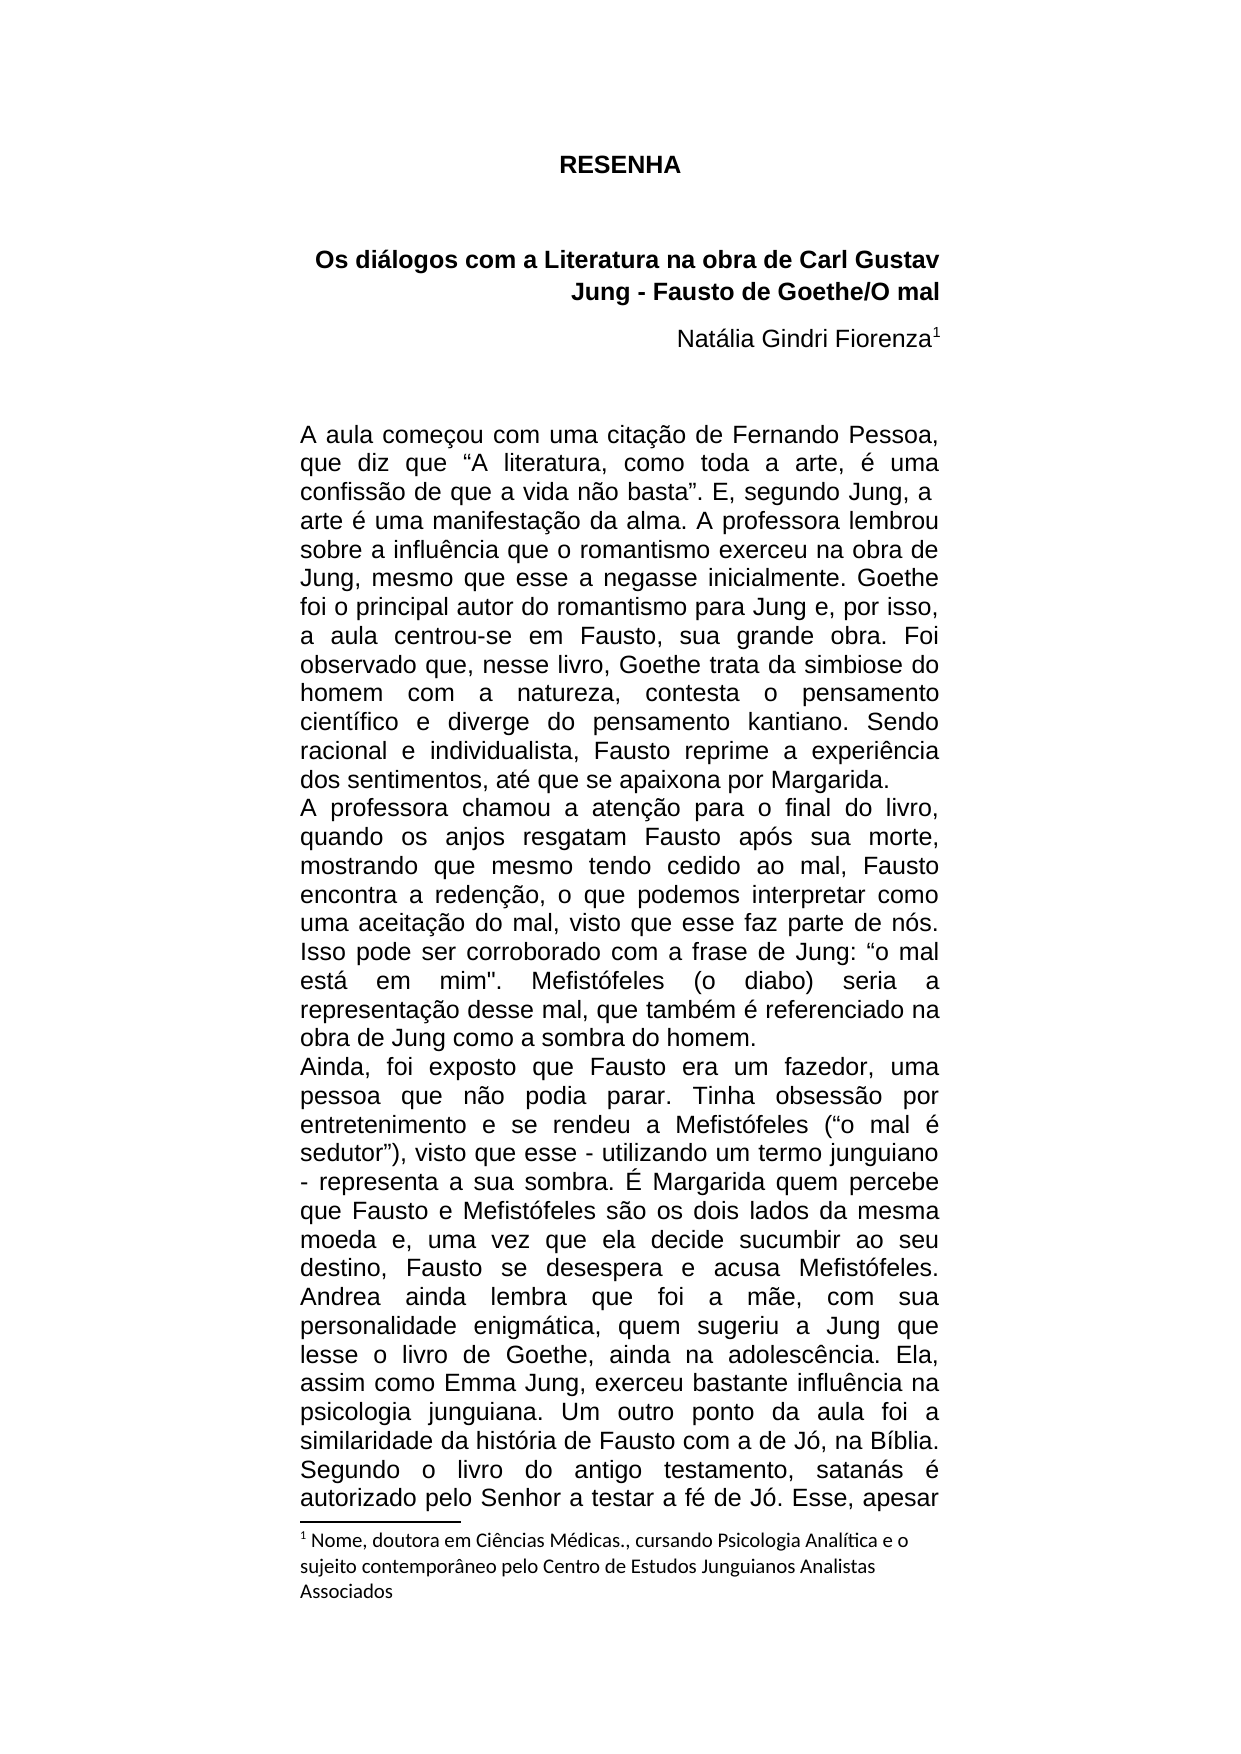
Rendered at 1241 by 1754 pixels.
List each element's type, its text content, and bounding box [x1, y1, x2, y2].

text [300, 1052, 940, 1512]
text RESENHA [300, 150, 940, 179]
text Natália Gindri Fiorenza [300, 324, 940, 353]
text Os diálogos com a Literatura na obra de Carl Gustav Jung - Fausto de Goethe/O mal [300, 245, 940, 305]
text A aula começou com uma citação de Fernando Pessoa, que diz que “A literatura, como toda a arte, é uma confissão de que a vida não basta”. E, segundo Jung, a arte é uma manifestação da alma. A professora lembrou sobre a influência que o romantismo exerceu na obra de Jung, mesmo que esse a negasse inicialmente. Goethe foi o principal autor do romantismo para Jung e, por isso, a aula centrou-se em Fausto, sua grande obra. Foi observado que, nesse livro, Goethe trata da simbiose do homem com a natureza, contesta o pensamento científico e diverge do pensamento kantiano. Sendo racional e individualista, Fausto reprime a experiência dos sentimentos, até que se apaixona por Margarida. [300, 419, 940, 793]
text A professora chamou a atenção para o final do livro, quando os anjos resgatam Fausto após sua morte, mostrando que mesmo tendo cedido ao mal, Fausto encontra a redenção, o que podemos interpretar como uma aceitação do mal, visto que esse faz parte de nós. Isso pode ser corroborado com a frase de Jung: “o mal está em mim". Mefistófeles (o diabo) seria a representação desse mal, que também é referenciado na obra de Jung como a sombra do homem. [300, 793, 940, 1052]
